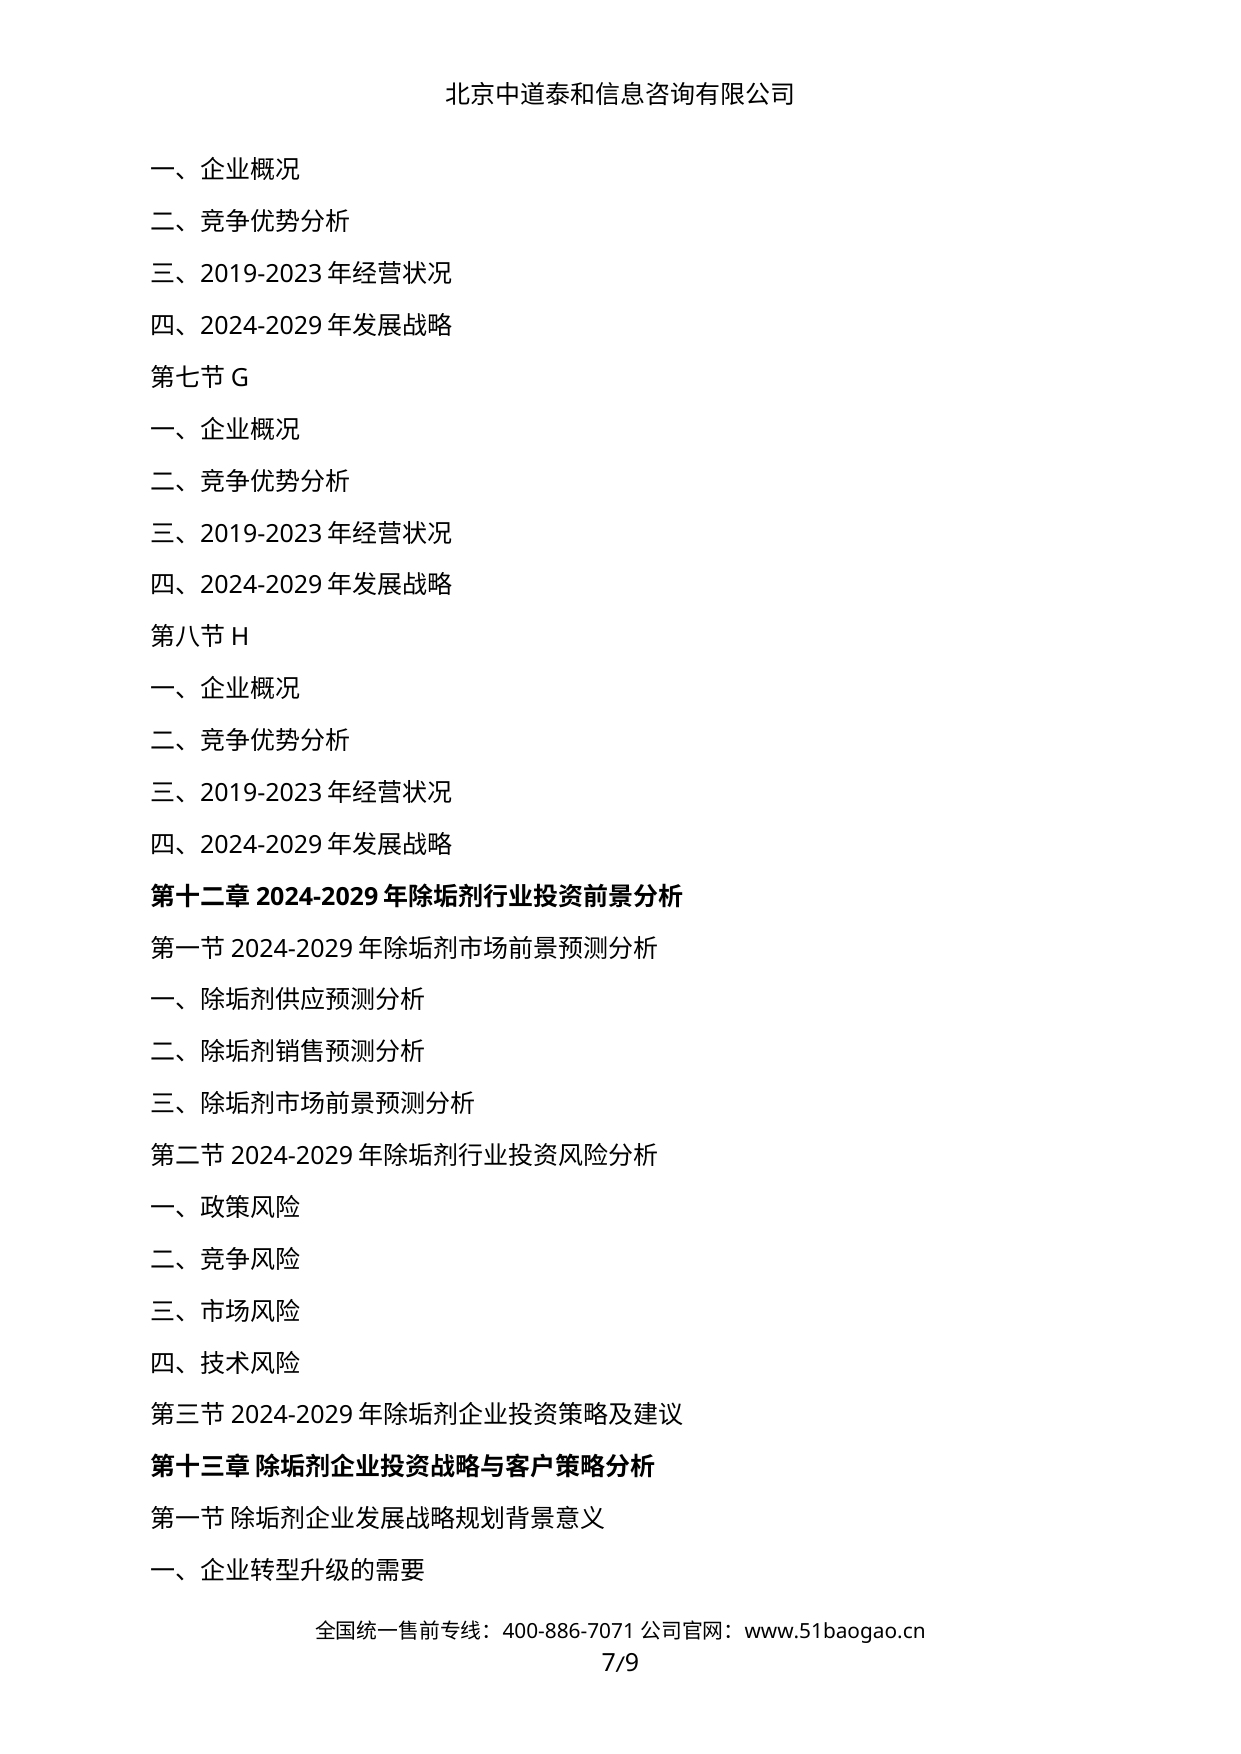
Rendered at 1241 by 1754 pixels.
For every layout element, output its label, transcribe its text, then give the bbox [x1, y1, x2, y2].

text 三、市场风险 [150, 1291, 1090, 1327]
text 二、竞争优势分析 [150, 721, 1090, 757]
text 二、竞争风险 [150, 1239, 1090, 1276]
text 四、2024-2029年发展战略 [150, 565, 1090, 601]
text 第十二章 2024-2029年除垢剂行业投资前景分析 [150, 876, 1090, 912]
text 四、2024-2029年发展战略 [150, 824, 1090, 861]
text 第一节 除垢剂企业发展战略规划背景意义 [150, 1499, 1090, 1535]
text 二、竞争优势分析 [150, 461, 1090, 497]
text 第八节 H [150, 617, 1090, 653]
text 第三节 2024-2029年除垢剂企业投资策略及建议 [150, 1395, 1090, 1431]
text 一、企业概况 [150, 150, 1090, 186]
text 一、政策风险 [150, 1187, 1090, 1224]
text 二、除垢剂销售预测分析 [150, 1032, 1090, 1068]
text 一、企业概况 [150, 409, 1090, 446]
text 四、2024-2029年发展战略 [150, 306, 1090, 342]
text 二、竞争优势分析 [150, 202, 1090, 238]
text 三、除垢剂市场前景预测分析 [150, 1084, 1090, 1120]
text 三、2019-2023年经营状况 [150, 772, 1090, 809]
text 三、2019-2023年经营状况 [150, 254, 1090, 290]
text 第二节 2024-2029年除垢剂行业投资风险分析 [150, 1136, 1090, 1172]
text 第七节 G [150, 357, 1090, 394]
text 一、除垢剂供应预测分析 [150, 980, 1090, 1016]
text 三、2019-2023年经营状况 [150, 513, 1090, 549]
text 四、技术风险 [150, 1343, 1090, 1379]
text 第十三章 除垢剂企业投资战略与客户策略分析 [150, 1447, 1090, 1483]
text 一、企业转型升级的需要 [150, 1551, 1090, 1587]
text 第一节 2024-2029年除垢剂市场前景预测分析 [150, 928, 1090, 964]
text 一、企业概况 [150, 669, 1090, 705]
